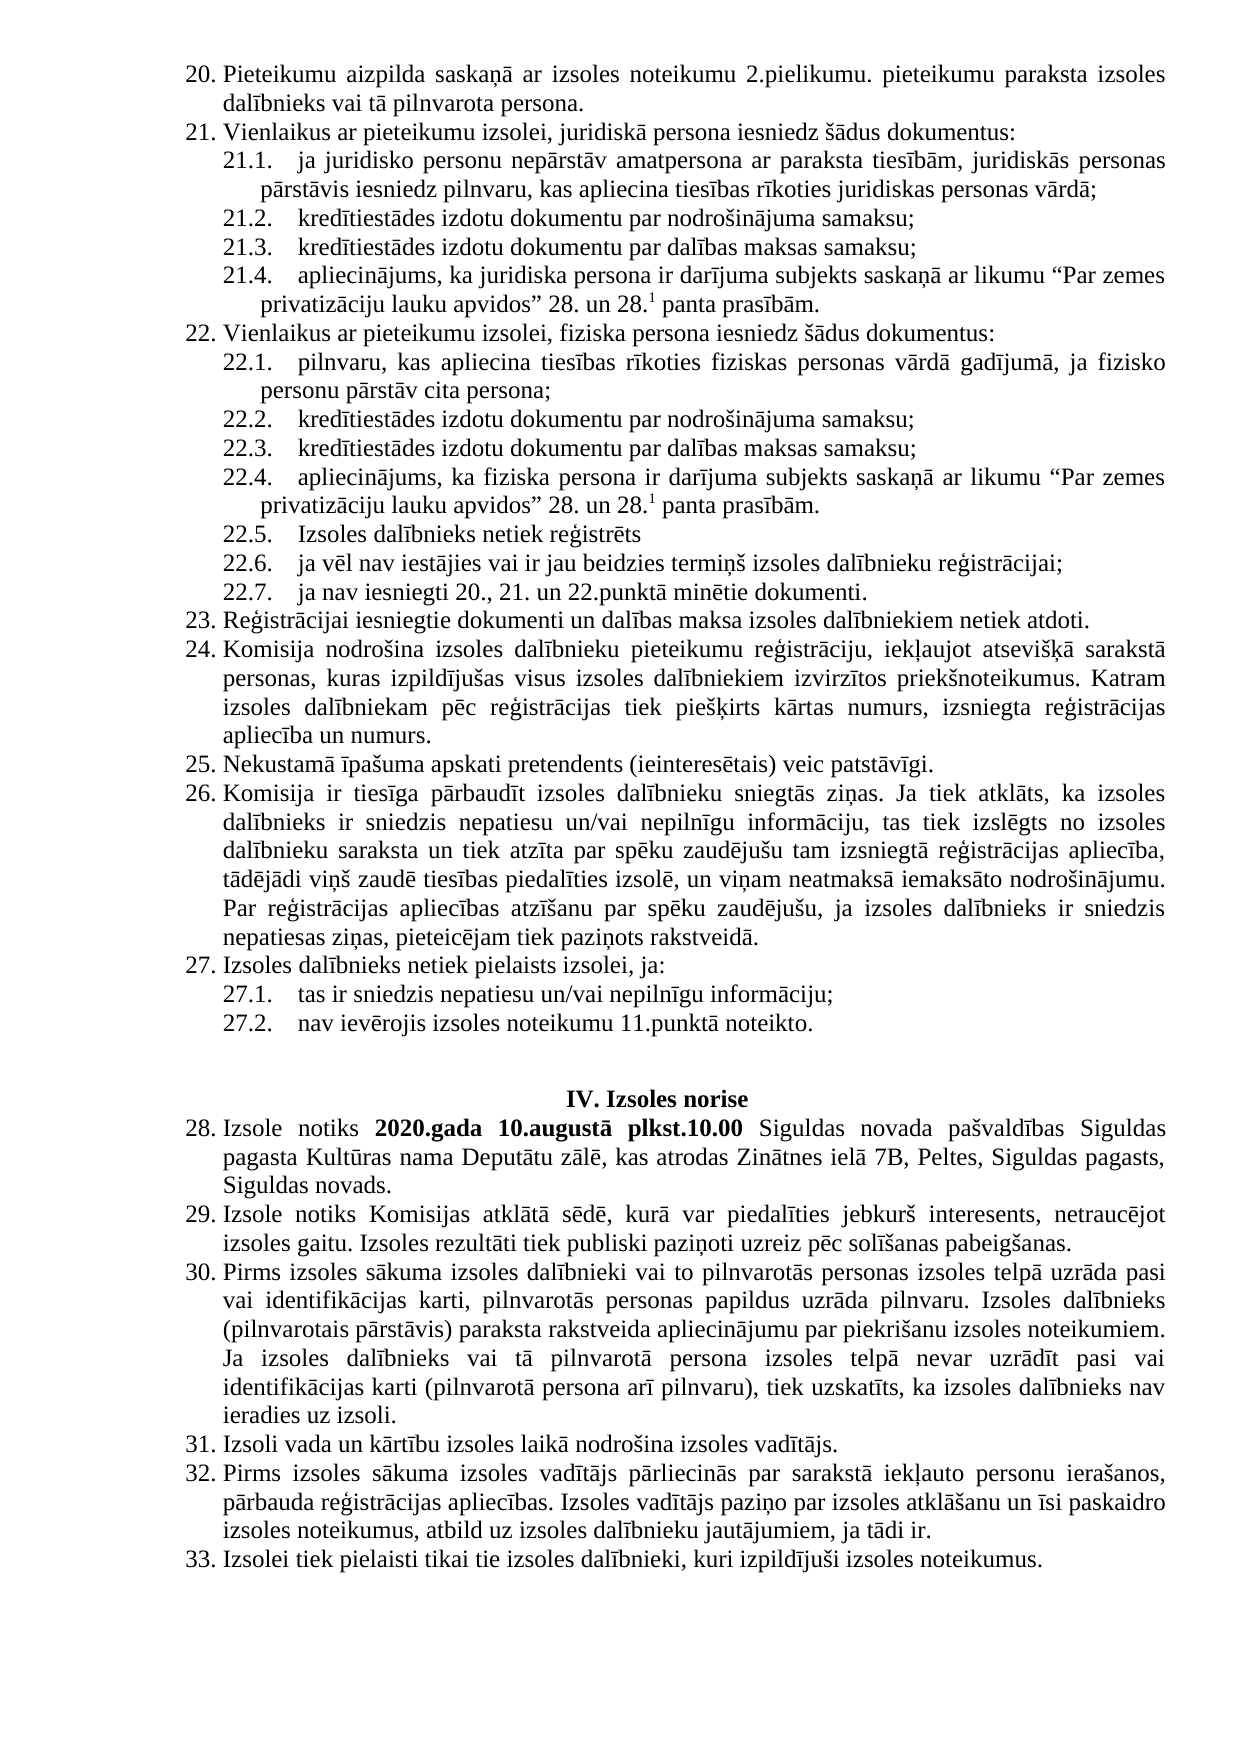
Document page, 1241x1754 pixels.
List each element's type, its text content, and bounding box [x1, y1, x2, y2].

list pilnvaru, kas apliecina tiesības rīkoties fiziskas personas vārdā gadījumā, ja fizisko personu pārstāv cita persona; [223, 347, 1167, 404]
list Komisija ir tiesīga pārbaudīt izsoles dalībnieku sniegtās ziņas. Ja tiek atklāts, ka izsoles dalībnieks ir sniedzis nepatiesu un/vai nepilnīgu informāciju, tas tiek izslēgts no izsoles dalībnieku saraksta un tiek atzīta par spēku zaudējušu tam izsniegtā reģistrācijas apliecība, tādējādi viņš zaudē tiesības piedalīties izsolē, un viņam neatmaksā iemaksāto nodrošinājumu. Par reģistrācijas apliecības atzīšanu par spēku zaudējušu, ja izsoles dalībnieks ir sniedzis nepatiesas ziņas, pieteicējam tiek paziņots rakstveidā. [185, 778, 1167, 950]
text IV. Izsoles norise [148, 1084, 1167, 1113]
list Izsoles dalībnieks netiek reģistrēts [223, 519, 1167, 548]
list Izsole notiks 2020.gada 10.augustā plkst.10.00 Siguldas novada pašvaldības Siguldas pagasta Kultūras nama Deputātu zālē, kas atrodas Zinātnes ielā 7B, Peltes, Siguldas pagasts, Siguldas novads. [185, 1113, 1167, 1199]
list kredītiestādes izdotu dokumentu par nodrošinājuma samaksu; [223, 404, 1167, 433]
list Izsoles dalībnieks netiek pielaists izsolei, ja: [185, 950, 1167, 979]
list ja juridisko personu nepārstāv amatpersona ar paraksta tiesībām, juridiskās personas pārstāvis iesniedz pilnvaru, kas apliecina tiesības rīkoties juridiskas personas vārdā; [223, 145, 1167, 203]
list Komisija nodrošina izsoles dalībnieku pieteikumu reģistrāciju, iekļaujot atsevišķā sarakstā personas, kuras izpildījušas visus izsoles dalībniekiem izvirzītos priekšnoteikumus. Katram izsoles dalībniekam pēc reģistrācijas tiek piešķirts kārtas numurs, izsniegta reģistrācijas apliecība un numurs. [185, 634, 1167, 749]
list tas ir sniedzis nepatiesu un/vai nepilnīgu informāciju; [223, 979, 1167, 1008]
list Pieteikumu aizpilda saskaņā ar izsoles noteikumu 2.pielikumu. pieteikumu paraksta izsoles dalībnieks vai tā pilnvarota persona. [185, 59, 1167, 117]
list nav ievērojis izsoles noteikumu 11.punktā noteikto. [223, 1008, 1167, 1037]
list apliecinājums, ka fiziska persona ir darījuma subjekts saskaņā ar likumu “Par zemes privatizāciju lauku apvidos” 28. un 28.1 panta prasībām. [223, 462, 1167, 519]
list Vienlaikus ar pieteikumu izsolei, juridiskā persona iesniedz šādus dokumentus: [185, 117, 1167, 145]
list Nekustamā īpašuma apskati pretendents (ieinteresētais) veic patstāvīgi. [185, 749, 1167, 778]
list kredītiestādes izdotu dokumentu par nodrošinājuma samaksu; [223, 203, 1167, 232]
list Reģistrācijai iesniegtie dokumenti un dalības maksa izsoles dalībniekiem netiek atdoti. [185, 605, 1167, 634]
list apliecinājums, ka juridiska persona ir darījuma subjekts saskaņā ar likumu “Par zemes privatizāciju lauku apvidos” 28. un 28.1 panta prasībām. [223, 260, 1167, 318]
list Pirms izsoles sākuma izsoles vadītājs pārliecinās par sarakstā iekļauto personu ierašanos, pārbauda reģistrācijas apliecības. Izsoles vadītājs paziņo par izsoles atklāšanu un īsi paskaidro izsoles noteikumus, atbild uz izsoles dalībnieku jautājumiem, ja tādi ir. [185, 1458, 1167, 1544]
list kredītiestādes izdotu dokumentu par dalības maksas samaksu; [223, 433, 1167, 462]
list Vienlaikus ar pieteikumu izsolei, fiziska persona iesniedz šādus dokumentus: [185, 318, 1167, 347]
list kredītiestādes izdotu dokumentu par dalības maksas samaksu; [223, 232, 1167, 260]
list ja nav iesniegti 20., 21. un 22.punktā minētie dokumenti. [223, 577, 1167, 605]
list Izsole notiks Komisijas atklātā sēdē, kurā var piedalīties jebkurš interesents, netraucējot izsoles gaitu. Izsoles rezultāti tiek publiski paziņoti uzreiz pēc solīšanas pabeigšanas. [185, 1199, 1167, 1257]
list Pirms izsoles sākuma izsoles dalībnieki vai to pilnvarotās personas izsoles telpā uzrāda pasi vai identifikācijas karti, pilnvarotās personas papildus uzrāda pilnvaru. Izsoles dalībnieks (pilnvarotais pārstāvis) paraksta rakstveida apliecinājumu par piekrišanu izsoles noteikumiem. Ja izsoles dalībnieks vai tā pilnvarotā persona izsoles telpā nevar uzrādīt pasi vai identifikācijas karti (pilnvarotā persona arī pilnvaru), tiek uzskatīts, ka izsoles dalībnieks nav ieradies uz izsoli. [185, 1257, 1167, 1429]
list Izsolei tiek pielaisti tikai tie izsoles dalībnieki, kuri izpildījuši izsoles noteikumus. [185, 1544, 1167, 1573]
list Izsoli vada un kārtību izsoles laikā nodrošina izsoles vadītājs. [185, 1429, 1167, 1458]
list ja vēl nav iestājies vai ir jau beidzies termiņš izsoles dalībnieku reģistrācijai; [223, 548, 1167, 577]
